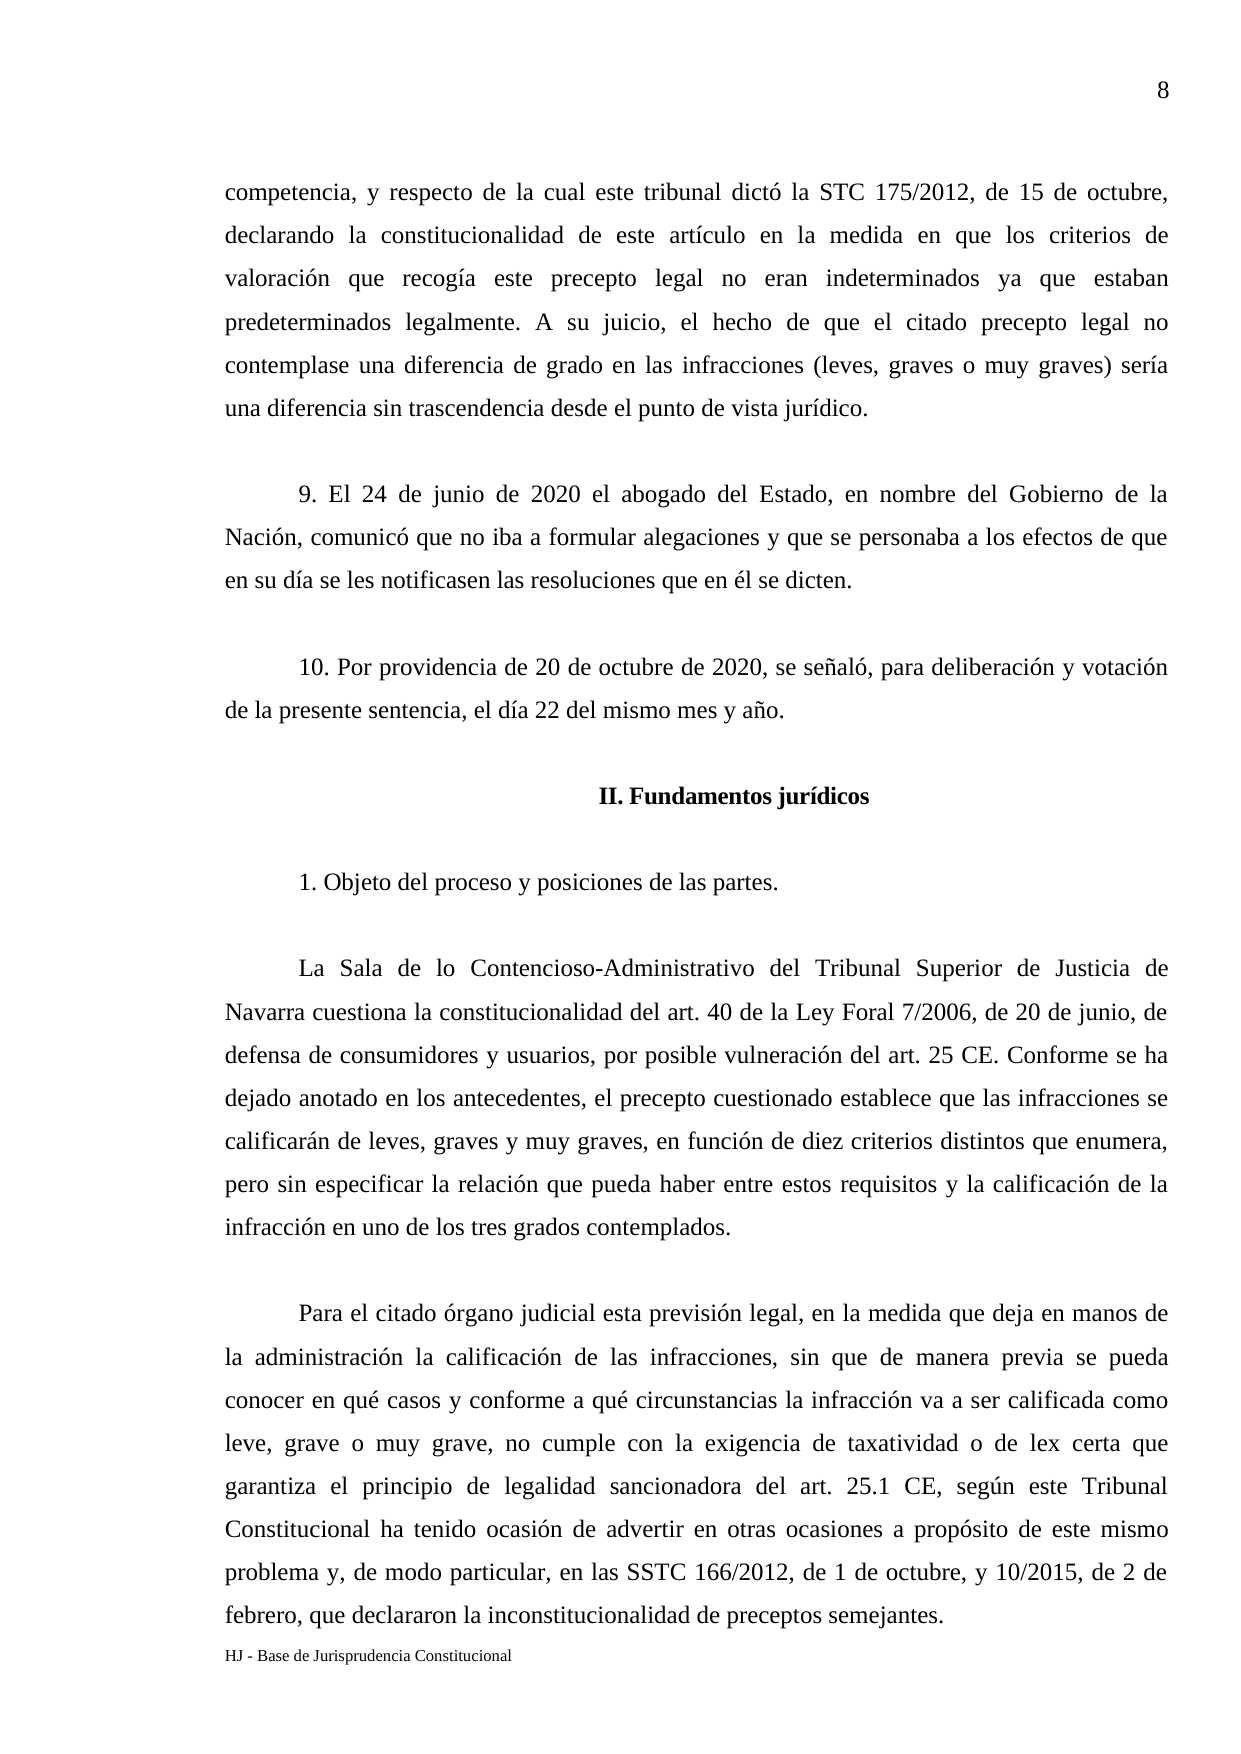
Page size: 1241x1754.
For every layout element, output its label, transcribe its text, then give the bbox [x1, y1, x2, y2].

subtitle II. Fundamentos jurídicos [224, 781, 1169, 810]
text Para el citado órgano judicial esta previsión legal, en la medida que deja en manos de la administración la calificación de las infracciones, sin que de manera previa se pueda conocer en qué casos y conforme a qué circunstancias la infracción va a ser calificada como leve, grave o muy grave, no cumple con la exigencia de taxatividad o de lex certa que garantiza el principio de legalidad sancionadora del art. 25.1 CE, según este Tribunal Constitucional ha tenido ocasión de advertir en otras ocasiones a propósito de este mismo problema y, de modo particular, en las SSTC 166/2012, de 1 de octubre, y 10/2015, de 2 de febrero, que declararon la inconstitucionalidad de preceptos semejantes. [224, 1298, 1169, 1629]
text La Sala de lo Contencioso-Administrativo del Tribunal Superior de Justicia de Navarra cuestiona la constitucionalidad del art. 40 de la Ley Foral 7/2006, de 20 de junio, de defensa de consumidores y usuarios, por posible vulneración del art. 25 CE. Conforme se ha dejado anotado en los antecedentes, el precepto cuestionado establece que las infracciones se calificarán de leves, graves y muy graves, en función de diez criterios distintos que enumera, pero sin especificar la relación que pueda haber entre estos requisitos y la calificación de la infracción en uno de los tres grados contemplados. [224, 953, 1169, 1241]
text 10. Por providencia de 20 de octubre de 2020, se señaló, para deliberación y votación de la presente sentencia, el día 22 del mismo mes y año. [224, 652, 1169, 723]
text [224, 177, 1169, 422]
text 1. Objeto del proceso y posiciones de las partes. [224, 867, 1169, 896]
text 9. El 24 de junio de 2020 el abogado del Estado, en nombre del Gobierno de la Nación, comunicó que no iba a formular alegaciones y que se personaba a los efectos de que en su día se les notificasen las resoluciones que en él se dicten. [224, 479, 1169, 594]
